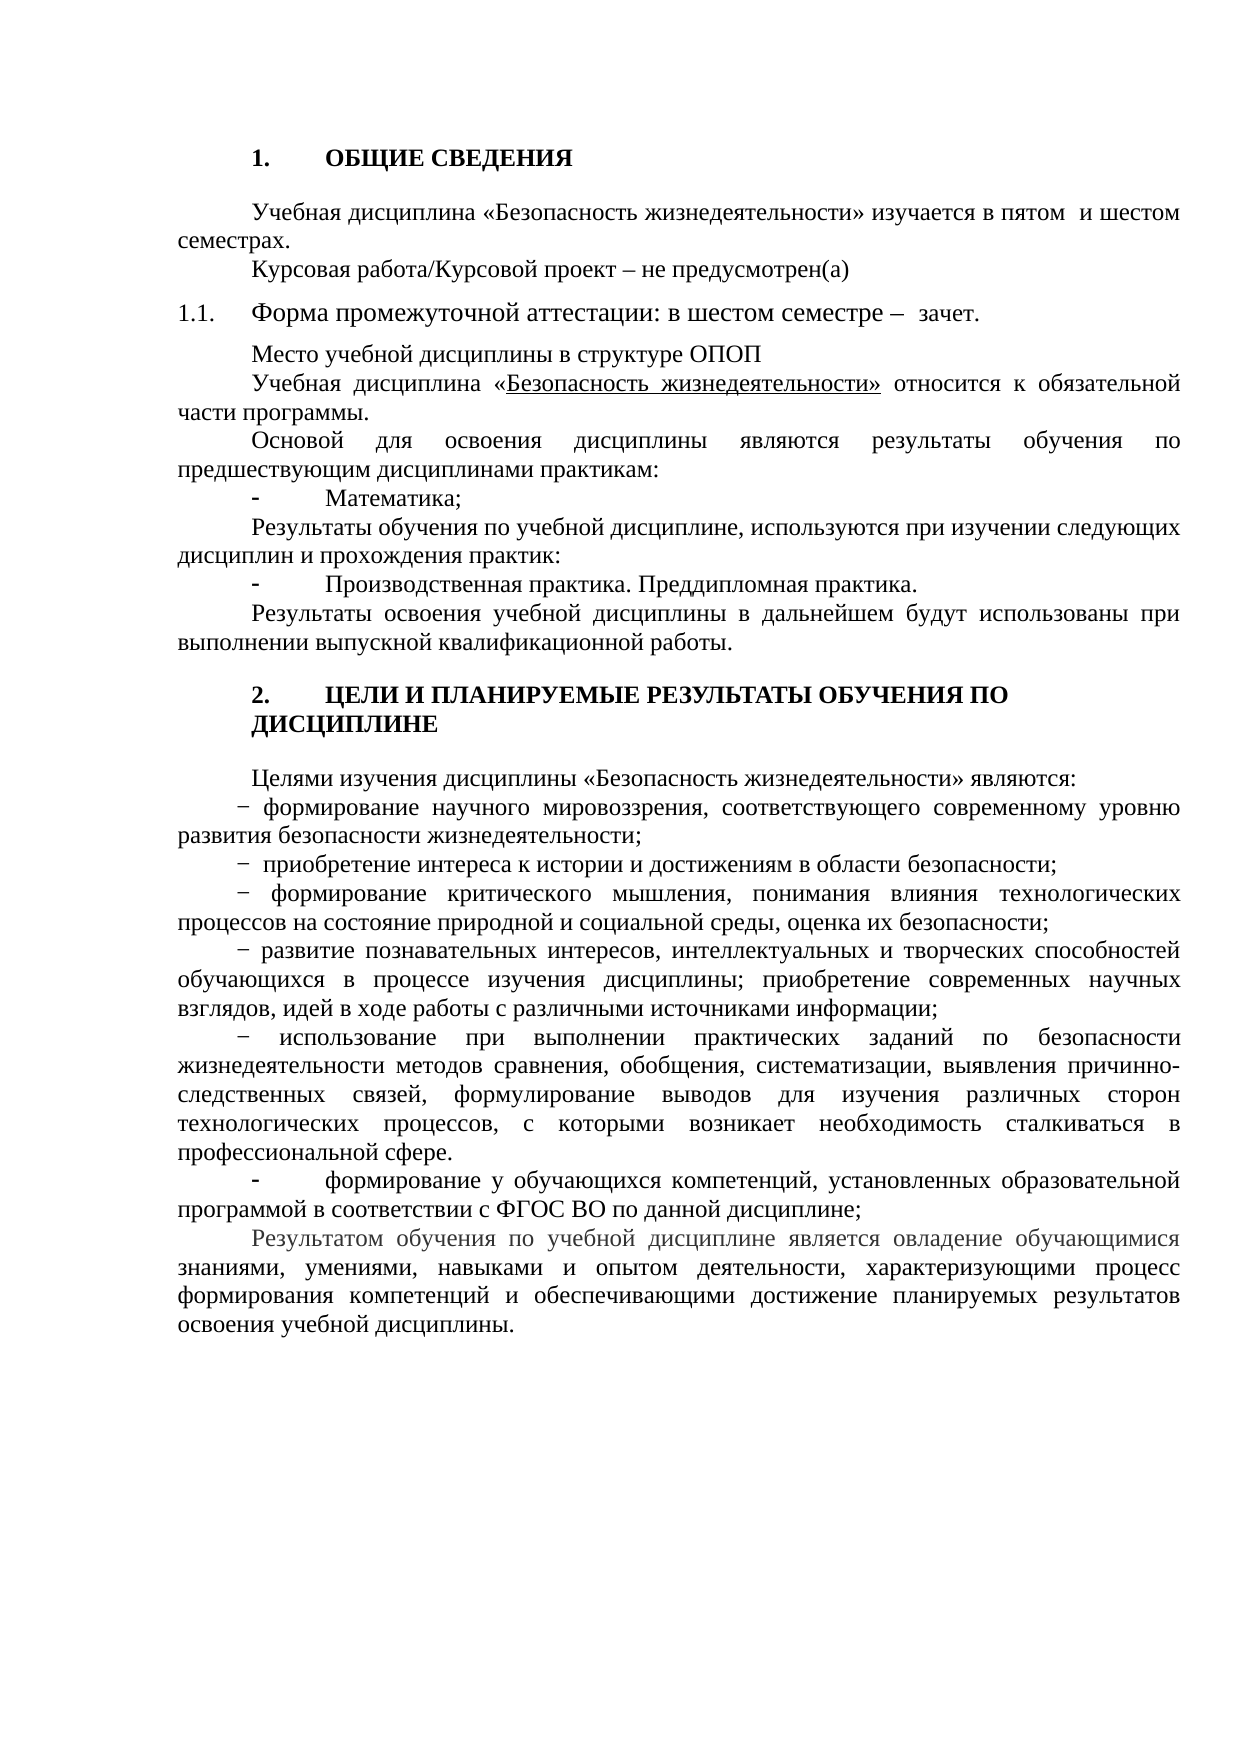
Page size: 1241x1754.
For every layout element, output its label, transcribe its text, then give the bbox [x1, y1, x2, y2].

list Учебная дисциплина «Безопасность жизнедеятельности» относится к обязательной части программы. [177, 368, 1181, 426]
subtitle Форма промежуточной аттестации: в шестом семестре – зачет. [177, 296, 1181, 327]
list Математика; [177, 483, 1181, 512]
text − развитие познавательных интересов, интеллектуальных и творческих способностей обучающихся в процессе изучения дисциплины; приобретение современных научных взглядов, идей в ходе работы с различными источниками информации; [177, 936, 1181, 1022]
list Основой для освоения дисциплины являются результаты обучения по предшествующим дисциплинами практикам: [177, 426, 1181, 483]
list Курсовая работа/Курсовой проект – не предусмотрен(а) [177, 254, 1181, 283]
list Результатом обучения по учебной дисциплине является овладение обучающимися знаниями, умениями, навыками и опытом деятельности, характеризующими процесс формирования компетенций и обеспечивающими достижение планируемых результатов освоения учебной дисциплины. [177, 1223, 1181, 1338]
list Производственная практика. Преддипломная практика. [177, 569, 1181, 598]
text − приобретение интереса к истории и достижениям в области безопасности; [177, 849, 1181, 878]
list формирование у обучающихся компетенций, установленных образовательной программой в соответствии с ФГОС ВО по данной дисциплине; [177, 1166, 1181, 1223]
text − формирование научного мировоззрения, соответствующего современному уровню развития безопасности жизнедеятельности; [177, 792, 1181, 849]
text − формирование критического мышления, понимания влияния технологических процессов на состояние природной и социальной среды, оценка их безопасности; [177, 878, 1181, 936]
list Результаты обучения по учебной дисциплине, используются при изучении следующих дисциплин и прохождения практик: [177, 512, 1181, 569]
text − использование при выполнении практических заданий по безопасности жизнедеятельности методов сравнения, обобщения, систематизации, выявления причинно-следственных связей, формулирование выводов для изучения различных сторон технологических процессов, с которыми возникает необходимость сталкиваться в профессиональной сфере. [177, 1022, 1181, 1166]
list Учебная дисциплина «Безопасность жизнедеятельности» изучается в пятом и шестом семестрах. [177, 197, 1181, 254]
list Целями изучения дисциплины «Безопасность жизнедеятельности» являются: [177, 763, 1181, 792]
text Место учебной дисциплины в структуре ОПОП [177, 339, 1181, 368]
subtitle ОБЩИЕ СВЕДЕНИЯ [251, 143, 1181, 172]
list Результаты освоения учебной дисциплины в дальнейшем будут использованы при выполнении выпускной квалификационной работы. [177, 598, 1181, 656]
subtitle ЦЕЛИ И ПЛАНИРУЕМЫЕ РЕЗУЛЬТАТЫ ОБУЧЕНИЯ ПО ДИСЦИПЛИНЕ [251, 681, 1181, 738]
